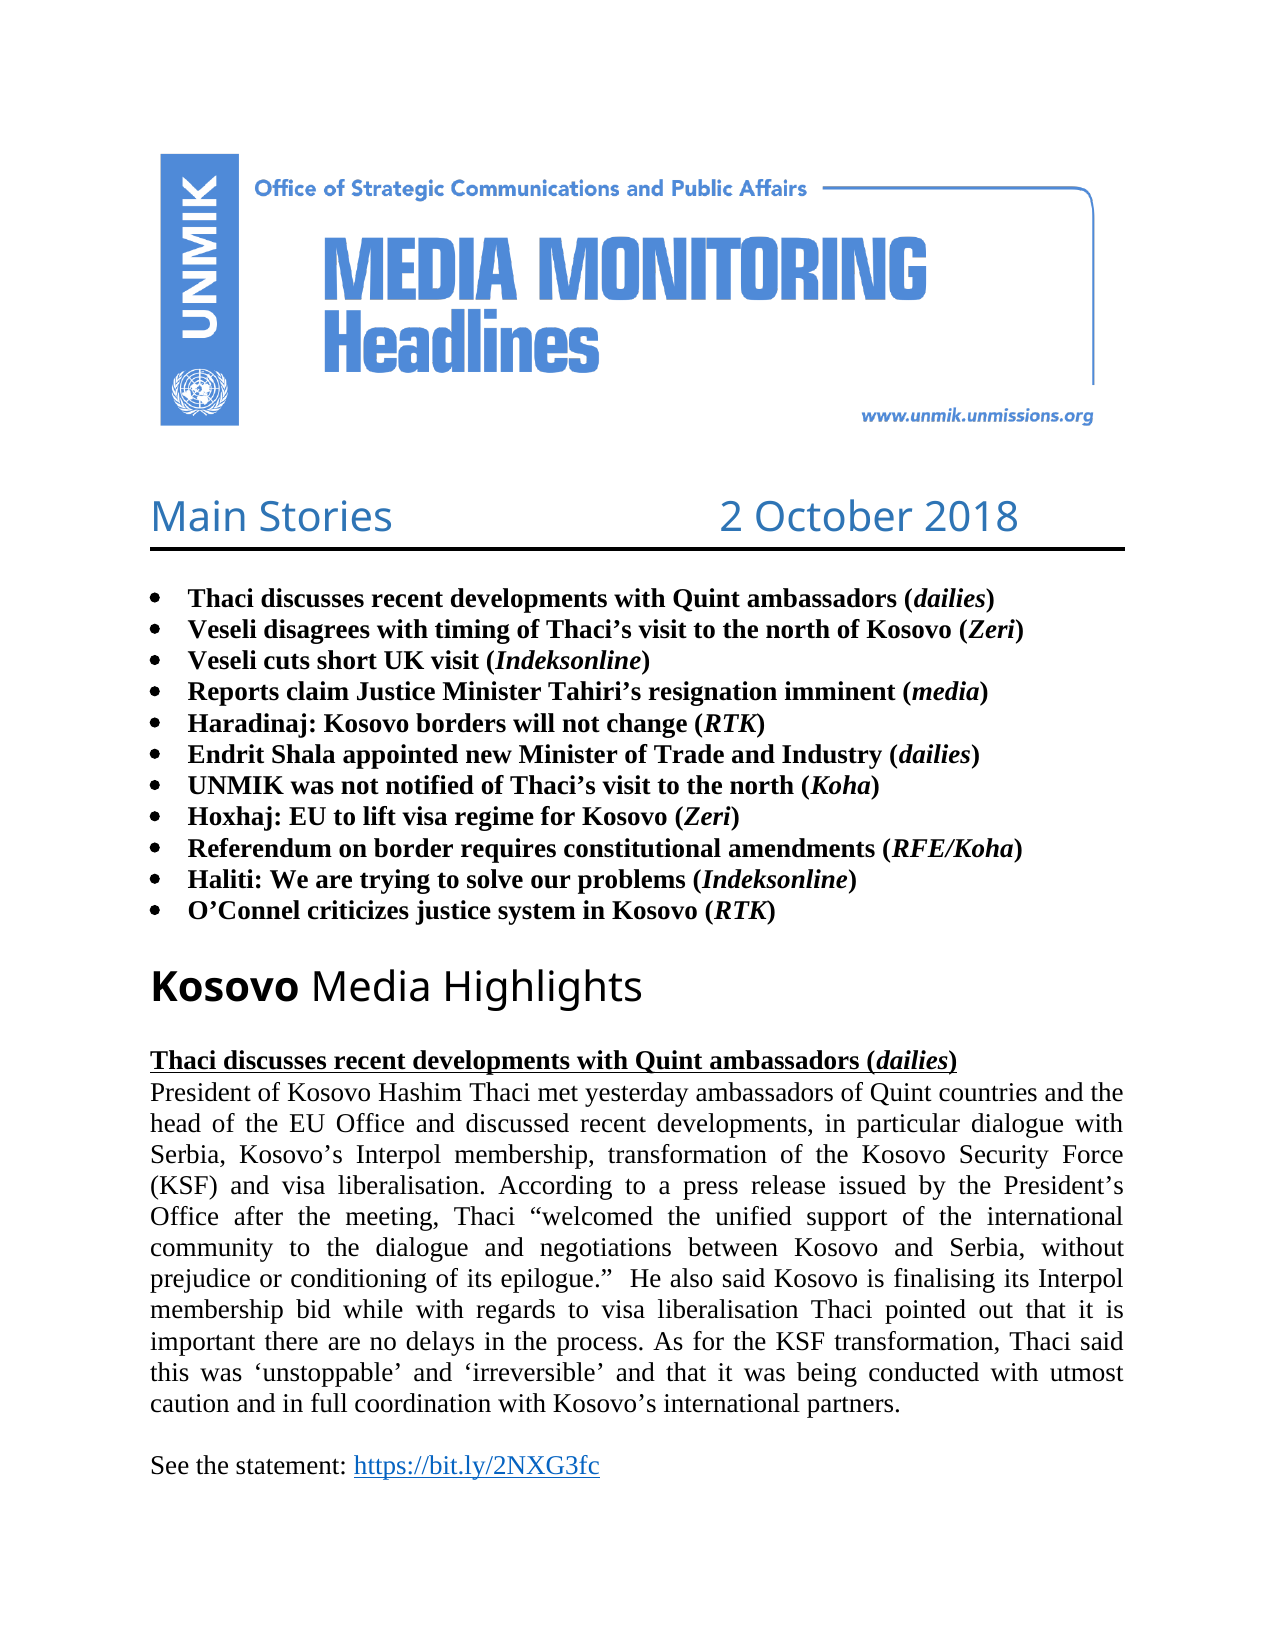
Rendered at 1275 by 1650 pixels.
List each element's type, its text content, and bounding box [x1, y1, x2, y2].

text See the statement: https://bit.ly/2NXG3fc [150, 1449, 1125, 1481]
picture [156, 150, 1097, 430]
list Reports claim Justice Minister Tahiri’s resignation imminent (media) [150, 675, 1125, 707]
list Veseli cuts short UK visit (Indeksonline) [150, 644, 1125, 675]
list Referendum on border requires constitutional amendments (RFE/Koha) [150, 832, 1125, 863]
list Hoxhaj: EU to lift visa regime for Kosovo (Zeri) [150, 800, 1125, 832]
list Haliti: We are trying to solve our problems (Indeksonline) [150, 863, 1125, 894]
list Veseli disagrees with timing of Thaci’s visit to the north of Kosovo (Zeri) [150, 613, 1125, 644]
text Kosovo Media Highlights [150, 957, 1125, 1013]
list Haradinaj: Kosovo borders will not change (RTK) [150, 707, 1125, 738]
list O’Connel criticizes justice system in Kosovo (RTK) [150, 894, 1125, 925]
list UNMIK was not notified of Thaci’s visit to the north (Koha) [150, 769, 1125, 800]
text Main Stories 2 October 2018 [150, 486, 1125, 547]
text Thaci discusses recent developments with Quint ambassadors (dailies) [150, 1044, 1125, 1076]
list Thaci discusses recent developments with Quint ambassadors (dailies) [150, 582, 1125, 613]
list Endrit Shala appointed new Minister of Trade and Industry (dailies) [150, 738, 1125, 769]
text President of Kosovo Hashim Thaci met yesterday ambassadors of Quint countries and the head of the EU Office and discussed recent developments, in particular dialogue with Serbia, Kosovo’s Interpol membership, transformation of the Kosovo Security Force (KSF) and visa liberalisation. According to a press release issued by the President’s Office after the meeting, Thaci “welcomed the unified support of the international community to the dialogue and negotiations between Kosovo and Serbia, without prejudice or conditioning of its epilogue.” He also said Kosovo is finalising its Interpol membership bid while with regards to visa liberalisation Thaci pointed out that it is important there are no delays in the process. As for the KSF transformation, Thaci said this was ‘unstoppable’ and ‘irreversible’ and that it was being conducted with utmost caution and in full coordination with Kosovo’s international partners. [150, 1076, 1125, 1418]
